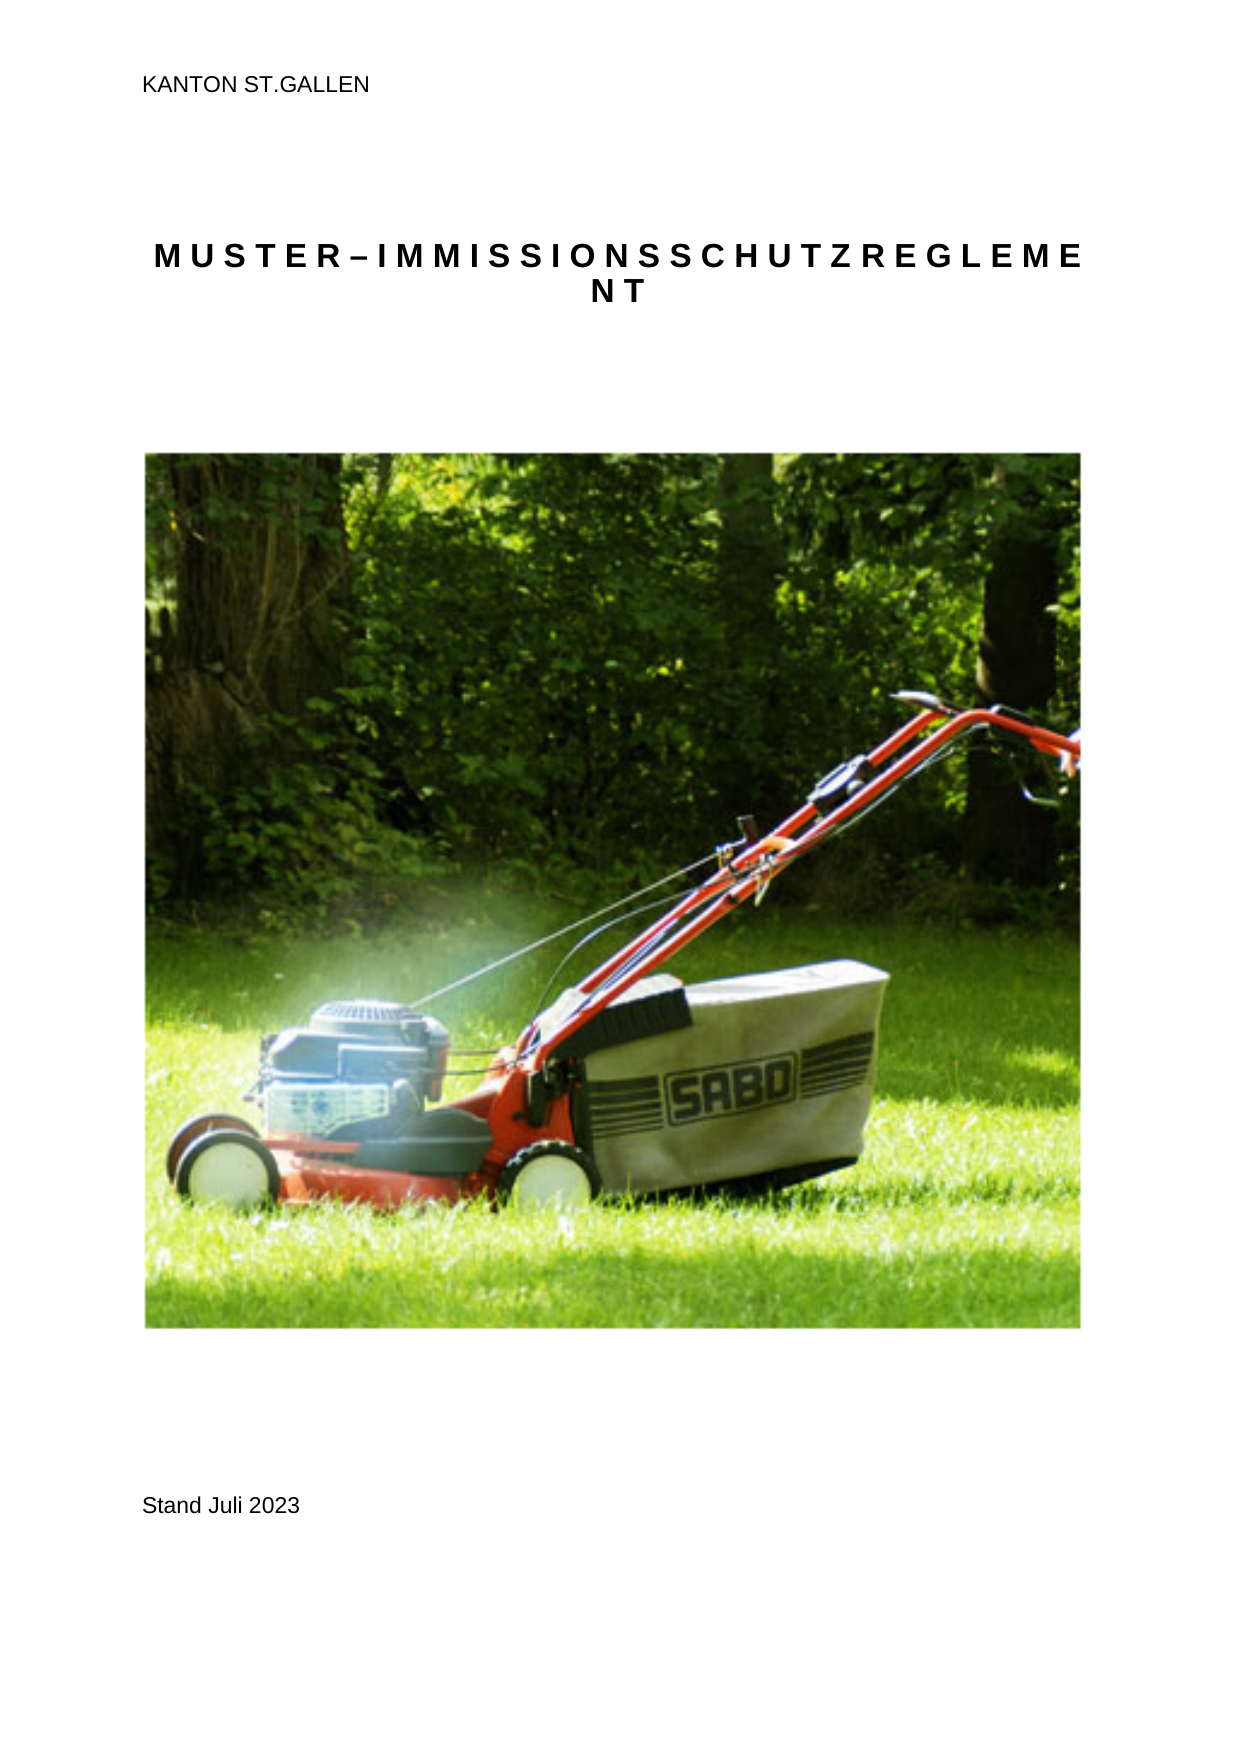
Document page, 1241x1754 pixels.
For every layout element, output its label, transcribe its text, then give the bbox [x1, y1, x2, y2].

text M U S T E R – I M M I S S I O N S S C H U T Z R E G L E M E N T [142, 240, 1093, 310]
text KANTON ST.GALLEN [142, 65, 1093, 100]
text Stand Juli 2023 [142, 1492, 1093, 1518]
picture [141, 450, 1086, 1334]
